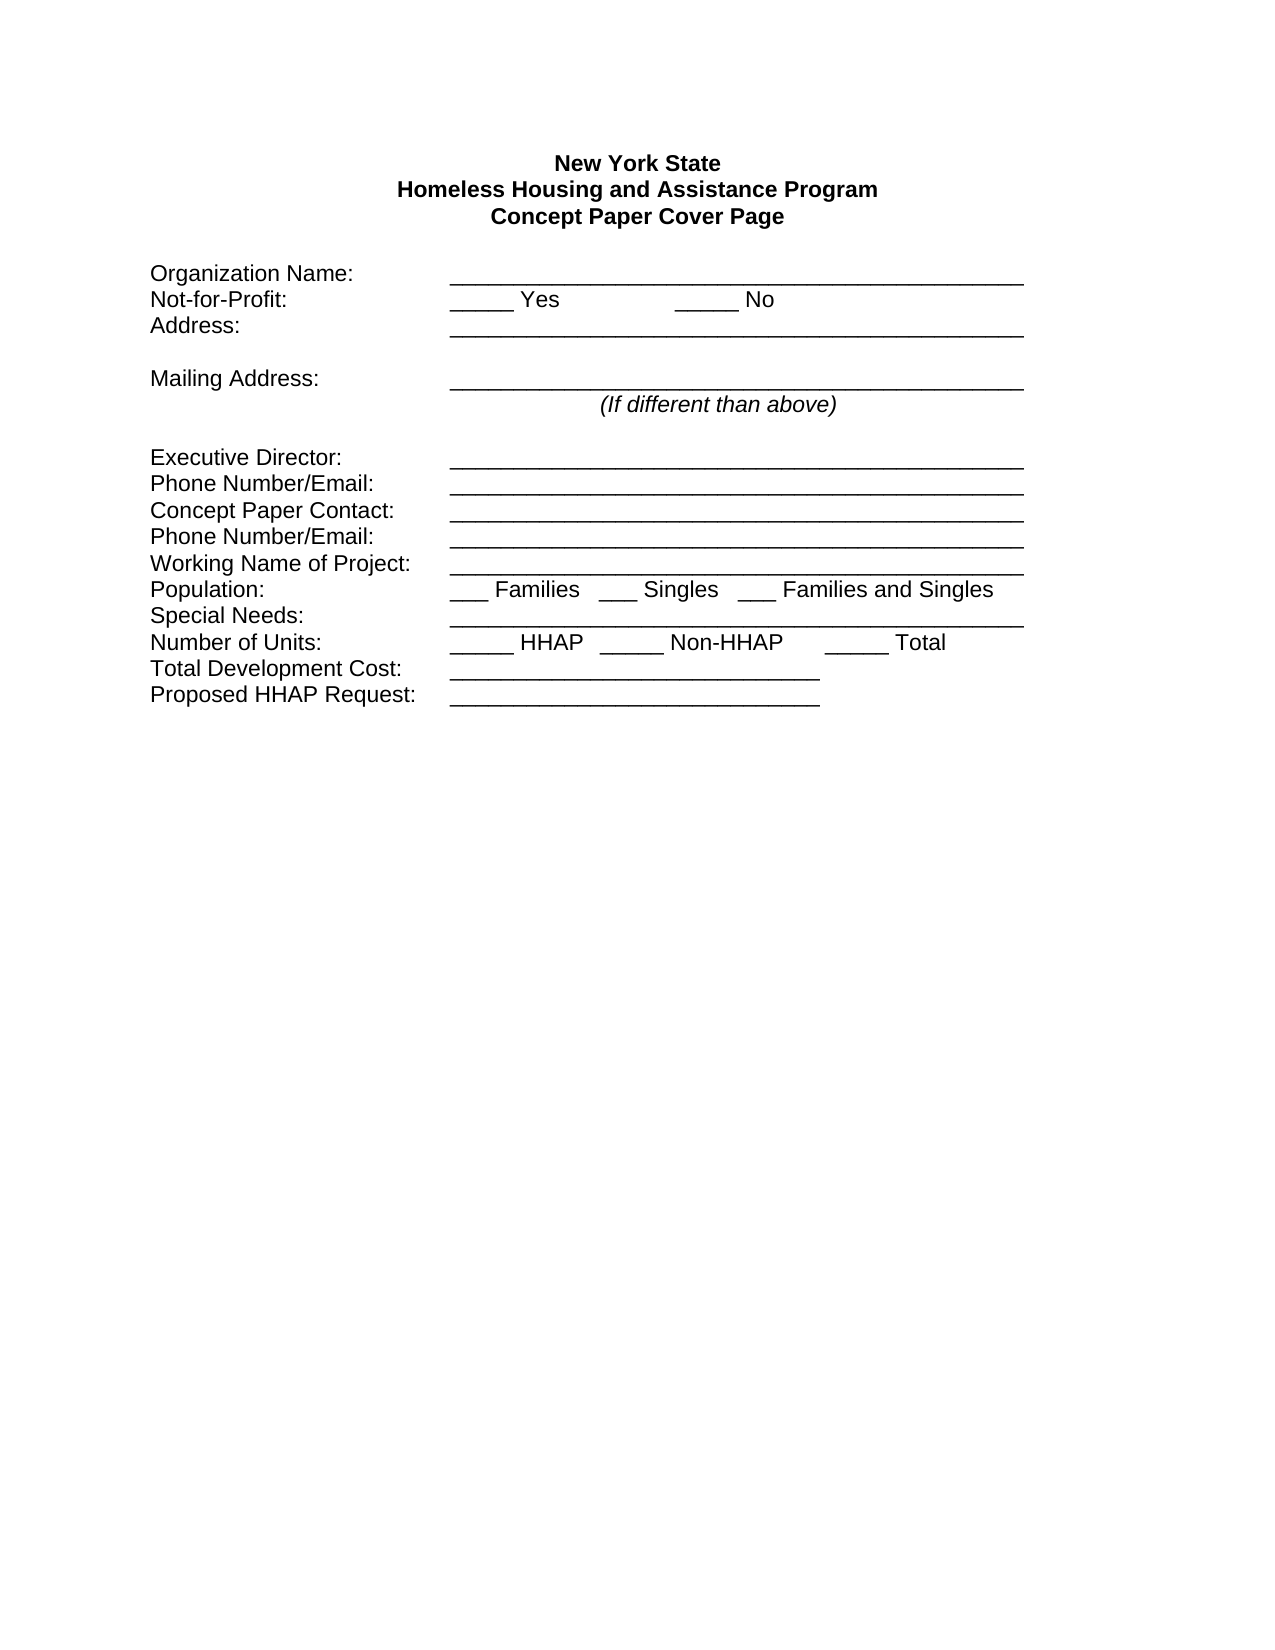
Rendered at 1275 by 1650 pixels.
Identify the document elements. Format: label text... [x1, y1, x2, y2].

text Homeless Housing and Assistance Program [150, 176, 1125, 203]
text New York State [150, 150, 1125, 176]
text Not-for-Profit: _____ Yes _____ No [150, 286, 1125, 312]
text Total Development Cost: _____________________________ [150, 655, 1125, 681]
text Executive Director: _____________________________________________ [150, 444, 1125, 470]
text Concept Paper Contact: _____________________________________________ [150, 497, 1125, 523]
text Phone Number/Email: _____________________________________________ [150, 470, 1125, 497]
text Mailing Address: _____________________________________________ [150, 365, 1125, 391]
text (If different than above) [150, 391, 1125, 418]
text Special Needs: _____________________________________________ [150, 602, 1125, 628]
text Working Name of Project: _____________________________________________ [150, 549, 1125, 576]
text Organization Name: _____________________________________________ [150, 259, 1125, 286]
text Address: _____________________________________________ [150, 312, 1125, 339]
text Number of Units: _____ HHAP _____ Non-HHAP _____ Total [150, 628, 1125, 655]
text Concept Paper Cover Page [150, 203, 1125, 229]
text Population: ___ Families ___ Singles ___ Families and Singles [150, 576, 1125, 602]
text Phone Number/Email: _____________________________________________ [150, 523, 1125, 549]
text Proposed HHAP Request: _____________________________ [150, 681, 1125, 708]
